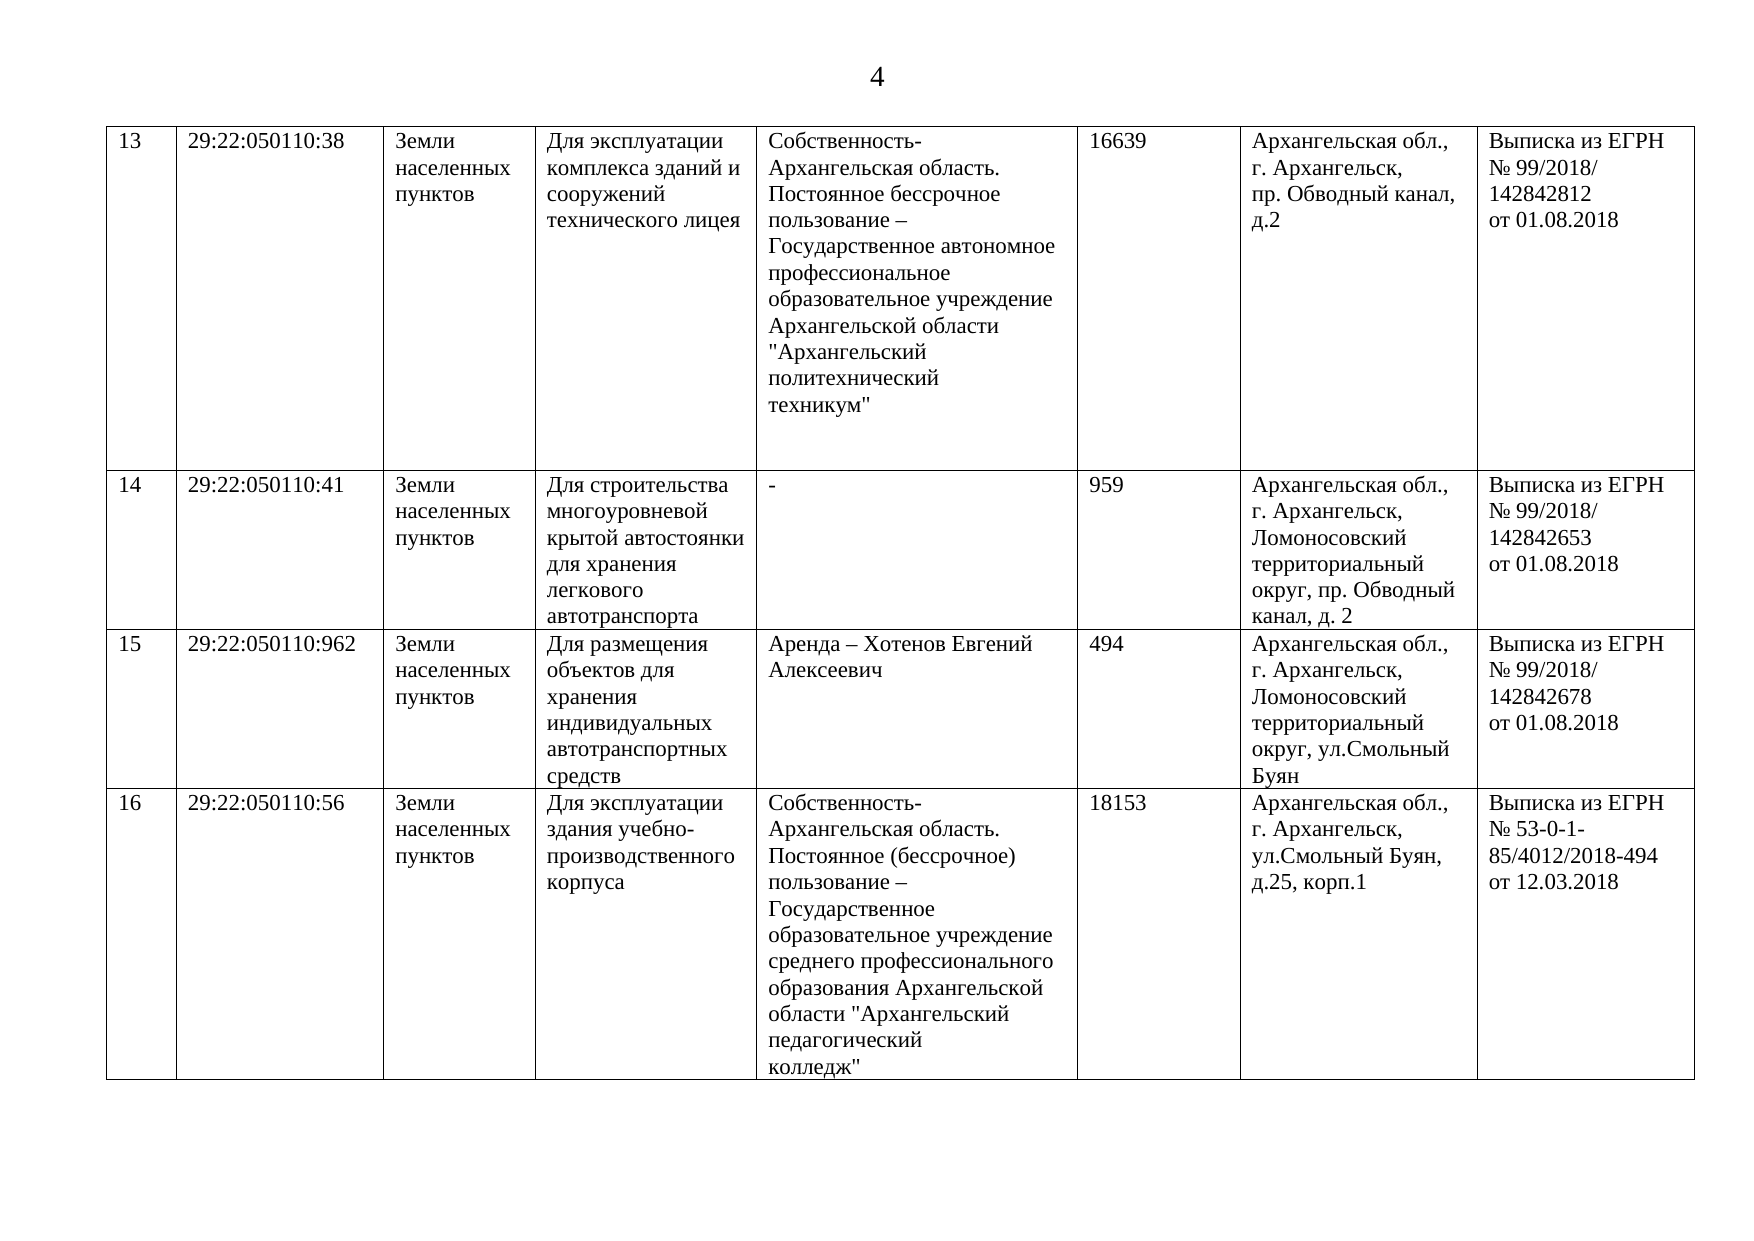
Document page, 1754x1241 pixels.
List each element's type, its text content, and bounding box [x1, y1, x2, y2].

table_cell Архангельская обл., г. Архангельск, ул.Смольный Буян, д.25, корп.1 [1241, 789, 1477, 1079]
table_header 13 [107, 127, 176, 470]
table_cell Для строительства многоуровневой крытой автостоянки для хранения легкового автотранспорта [536, 471, 756, 629]
table_cell Выписка из ЕГРН № 99/2018/ 142842678 от 01.08.2018 [1478, 630, 1694, 788]
table_cell Архангельская обл., г. Архангельск, Ломоносовский территориальный округ, пр. Обводный канал, д. 2 [1241, 471, 1477, 629]
table_cell 29:22:050110:41 [177, 471, 383, 629]
table_cell Архангельская обл., г. Архангельск, Ломоносовский территориальный округ, ул.Смольный Буян [1241, 630, 1477, 788]
table_cell Земли населенных пунктов [384, 789, 535, 1079]
table_cell 15 [107, 630, 176, 788]
table_header Земли населенных пунктов [384, 127, 535, 470]
table_cell 18153 [1078, 789, 1240, 1079]
table_cell Земли населенных пунктов [384, 630, 535, 788]
table_cell 14 [107, 471, 176, 629]
table_header Выписка из ЕГРН № 99/2018/ 142842812 от 01.08.2018 [1478, 127, 1694, 470]
table_cell 959 [1078, 471, 1240, 629]
table_header 29:22:050110:38 [177, 127, 383, 470]
table_cell 16 [107, 789, 176, 1079]
table_cell Для размещения объектов для хранения индивидуальных автотранспортных средств [536, 630, 756, 788]
table_cell Выписка из ЕГРН № 53-0-1-85/4012/2018-494 от 12.03.2018 [1478, 789, 1694, 1079]
table_header Для эксплуатации комплекса зданий и сооружений технического лицея [536, 127, 756, 470]
text 4 [118, 59, 1636, 93]
table_cell 29:22:050110:56 [177, 789, 383, 1079]
table_cell Собственность- Архангельская область. Постоянное (бессрочное) пользование – Государственное образовательное учреждение среднего профессионального образования Архангельской области "Архангельский педагогический колледж" [757, 789, 1077, 1079]
table_cell Земли населенных пунктов [384, 471, 535, 629]
table_cell Аренда – Хотенов Евгений Алексеевич [757, 630, 1077, 788]
table_cell 494 [1078, 630, 1240, 788]
table_cell - [757, 471, 1077, 629]
table_cell Выписка из ЕГРН № 99/2018/ 142842653 от 01.08.2018 [1478, 471, 1694, 629]
table_header Собственность- Архангельская область. Постоянное бессрочное пользование – Государственное автономное профессиональное образовательное учреждение Архангельской области "Архангельский политехнический техникум" [757, 127, 1077, 470]
table_header 16639 [1078, 127, 1240, 470]
table_cell 29:22:050110:962 [177, 630, 383, 788]
table_cell Для эксплуатации здания учебно-производственного корпуса [536, 789, 756, 1079]
table_header Архангельская обл., г. Архангельск, пр. Обводный канал, д.2 [1241, 127, 1477, 470]
